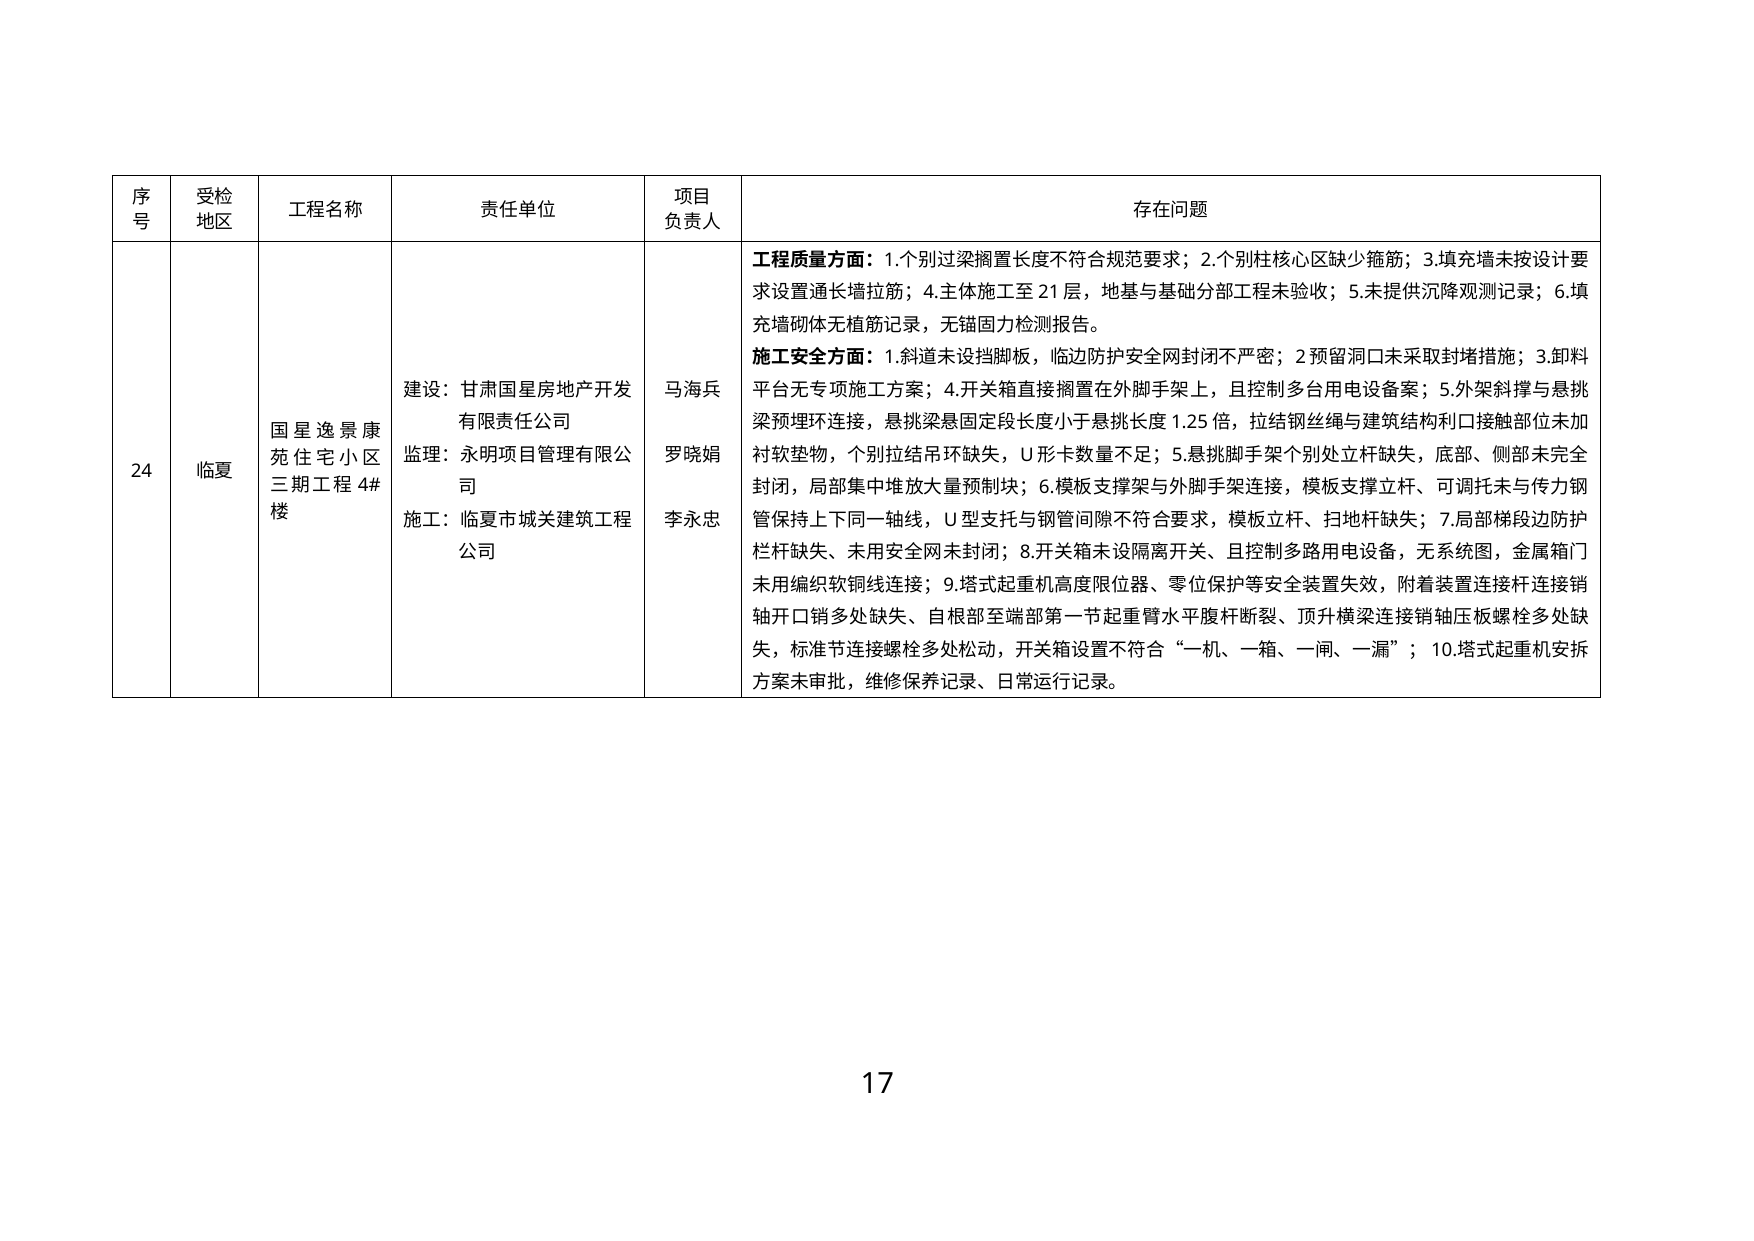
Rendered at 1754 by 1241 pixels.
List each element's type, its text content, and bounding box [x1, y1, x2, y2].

table_header 项目 负责人 [645, 176, 741, 241]
table_header 存在问题 [742, 176, 1600, 241]
table_cell 建设：甘肃国星房地产开发有限责任公司 监理：永明项目管理有限公司 施工：临夏市城关建筑工程公司 [392, 242, 644, 697]
table_header 工程名称 [259, 176, 391, 241]
table_cell 马海兵 罗晓娟 李永忠 [645, 242, 741, 697]
table_header 责任单位 [392, 176, 644, 241]
table_cell 临夏 [171, 242, 258, 697]
table_cell 工程质量方面：1.个别过梁搁置长度不符合规范要求；2.个别柱核心区缺少箍筋；3.填充墙未按设计要求设置通长墙拉筋；4.主体施工至21层，地基与基础分部工程未验收；5.未提供沉降观测记录；6.填充墙砌体无植筋记录，无锚固力检测报告。 施工安全方面：1.斜道未设挡脚板，临边防护安全网封闭不严密；2预留洞口未采取封堵措施；3.卸料平台无专项施工方案；4.开关箱直接搁置在外脚手架上，且控制多台用电设备案；5.外架斜撑与悬挑梁预埋环连接，悬挑梁悬固定段长度小于悬挑长度1.25倍，拉结钢丝绳与建筑结构利口接触部位未加衬软垫物，个别拉结吊环缺失，U形卡数量不足；5.悬挑脚手架个别处立杆缺失，底部、侧部未完全封闭，局部集中堆放大量预制块；6.模板支撑架与外脚手架连接，模板支撑立杆、可调托未与传力钢管保持上下同一轴线，U型支托与钢管间隙不符合要求，模板立杆、扫地杆缺失；7.局部梯段边防护栏杆缺失、未用安全网未封闭；8.开关箱未设隔离开关、且控制多路用电设备，无系统图，金属箱门未用编织软铜线连接；9.塔式起重机高度限位器、零位保护等安全装置失效，附着装置连接杆连接销轴开口销多处缺失、自根部至端部第一节起重臂水平腹杆断裂、顶升横梁连接销轴压板螺栓多处缺失，标准节连接螺栓多处松动，开关箱设置不符合“一机、一箱、一闸、一漏”；10.塔式起重机安拆方案未审批，维修保养记录、日常运行记录。 [742, 242, 1600, 697]
table_header 序号 [113, 176, 170, 241]
table_cell 国星逸景康苑住宅小区三期工程4#楼 [259, 242, 391, 697]
table_header 受检 地区 [171, 176, 258, 241]
table_cell 24 [113, 242, 170, 697]
